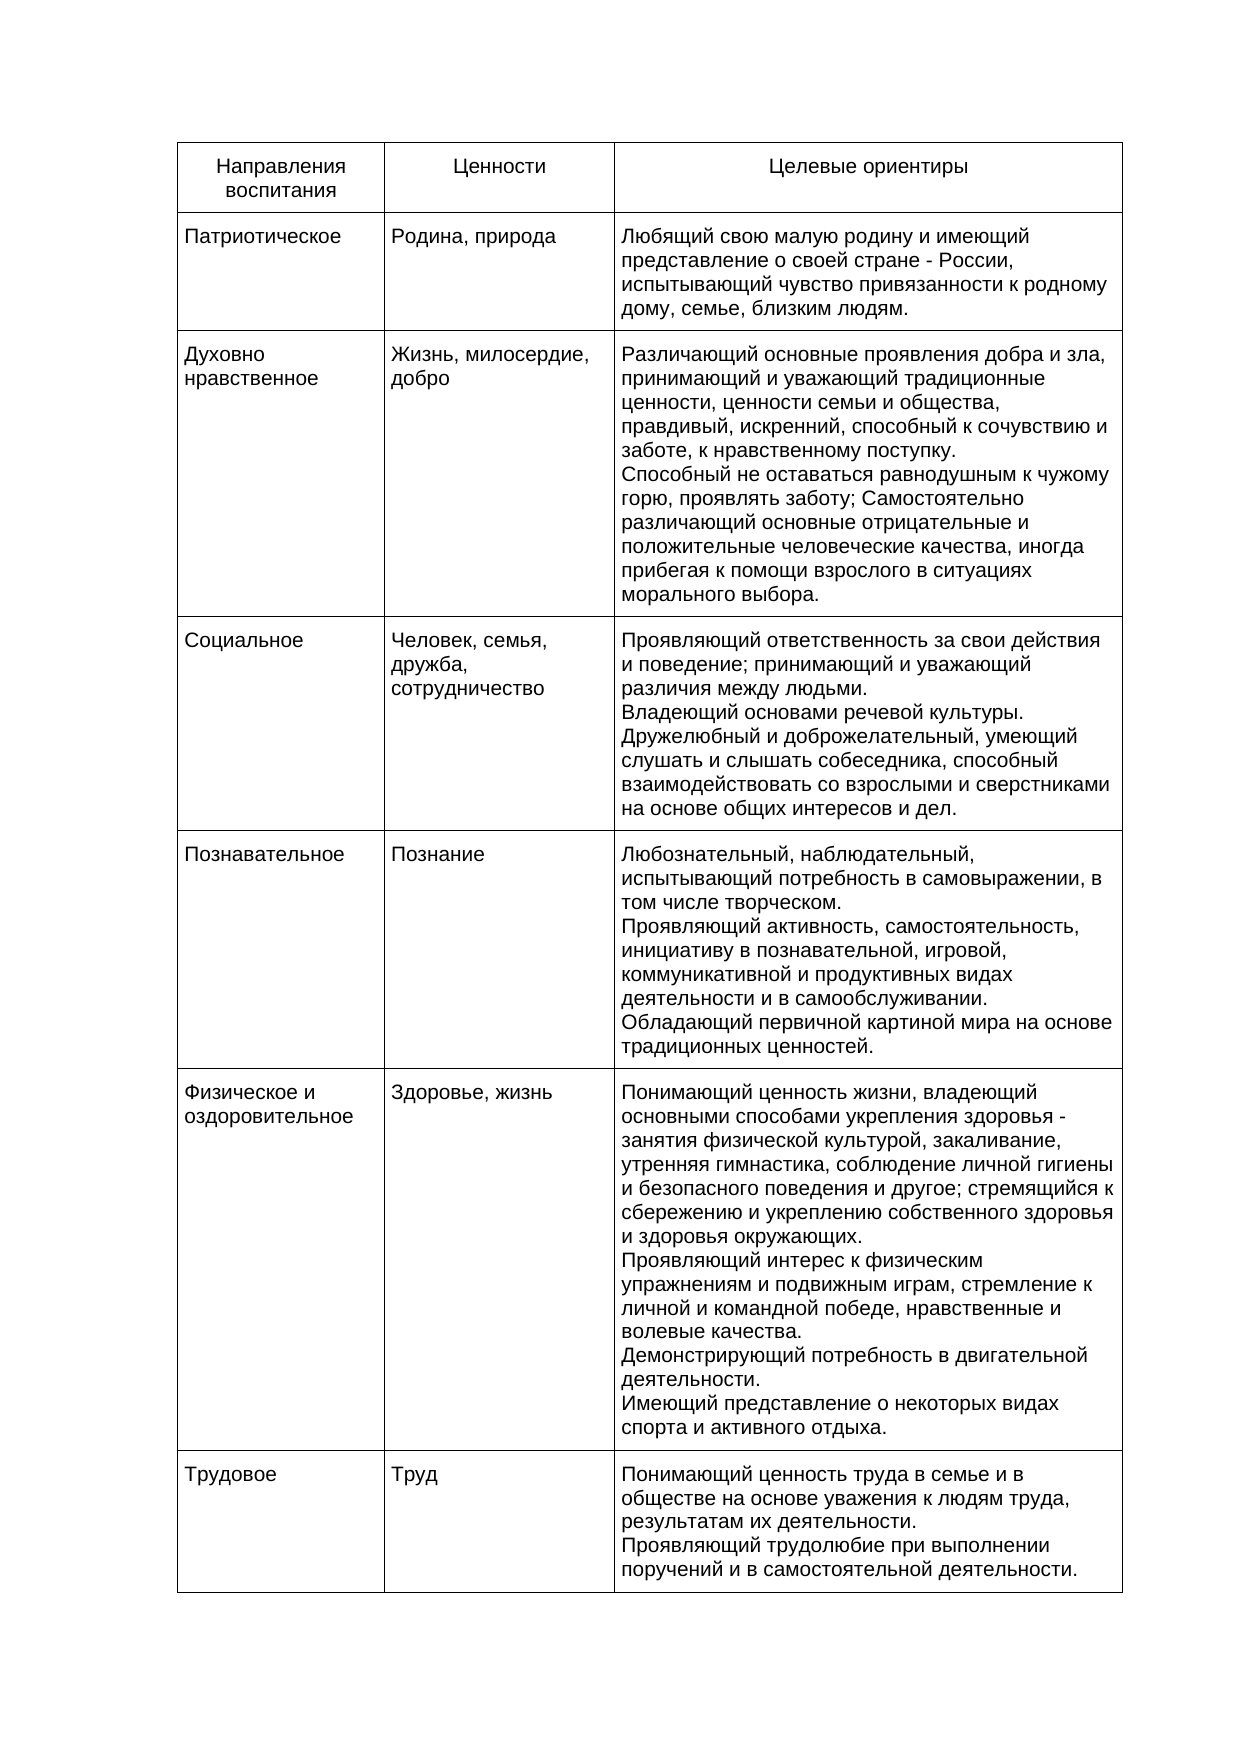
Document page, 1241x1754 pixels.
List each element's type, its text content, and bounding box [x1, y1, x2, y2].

table_cell Любознательный, наблюдательный, испытывающий потребность в самовыражении, в том числе творческом. Проявляющий активность, самостоятельность, инициативу в познавательной, игровой, коммуникативной и продуктивных видах деятельности и в самообслуживании. Обладающий первичной картиной мира на основе традиционных ценностей. [615, 831, 1122, 1068]
table_cell Здоровье, жизнь [385, 1069, 614, 1450]
table_header Ценности [385, 143, 614, 212]
table_cell Понимающий ценность жизни, владеющий основными способами укрепления здоровья - занятия физической культурой, закаливание, утренняя гимнастика, соблюдение личной гигиены и безопасного поведения и другое; стремящийся к сбережению и укреплению собственного здоровья и здоровья окружающих. Проявляющий интерес к физическим упражнениям и подвижным играм, стремление к личной и командной победе, нравственные и волевые качества. Демонстрирующий потребность в двигательной деятельности. Имеющий представление о некоторых видах спорта и активного отдыха. [615, 1069, 1122, 1450]
table_cell Различающий основные проявления добра и зла, принимающий и уважающий традиционные ценности, ценности семьи и общества, правдивый, искренний, способный к сочувствию и заботе, к нравственному поступку. Способный не оставаться равнодушным к чужому горю, проявлять заботу; Самостоятельно различающий основные отрицательные и положительные человеческие качества, иногда прибегая к помощи взрослого в ситуациях морального выбора. [615, 331, 1122, 616]
table_cell Социальное [178, 617, 384, 830]
table_cell Духовно нравственное [178, 331, 384, 616]
table_cell Познание [385, 831, 614, 1068]
table_header Целевые ориентиры [615, 143, 1122, 212]
table_cell Человек, семья, дружба, сотрудничество [385, 617, 614, 830]
table_cell Родина, природа [385, 213, 614, 330]
table_cell Жизнь, милосердие, добро [385, 331, 614, 616]
table_cell Трудовое [178, 1451, 384, 1592]
table_cell Проявляющий ответственность за свои действия и поведение; принимающий и уважающий различия между людьми. Владеющий основами речевой культуры. Дружелюбный и доброжелательный, умеющий слушать и слышать собеседника, способный взаимодействовать со взрослыми и сверстниками на основе общих интересов и дел. [615, 617, 1122, 830]
table_header Направления воспитания [178, 143, 384, 212]
table_cell Физическое и оздоровительное [178, 1069, 384, 1450]
table_cell Понимающий ценность труда в семье и в обществе на основе уважения к людям труда, результатам их деятельности. Проявляющий трудолюбие при выполнении поручений и в самостоятельной деятельности. [615, 1451, 1122, 1592]
table_cell Труд [385, 1451, 614, 1592]
table_cell Патриотическое [178, 213, 384, 330]
table_cell Любящий свою малую родину и имеющий представление о своей стране - России, испытывающий чувство привязанности к родному дому, семье, близким людям. [615, 213, 1122, 330]
table_cell Познавательное [178, 831, 384, 1068]
